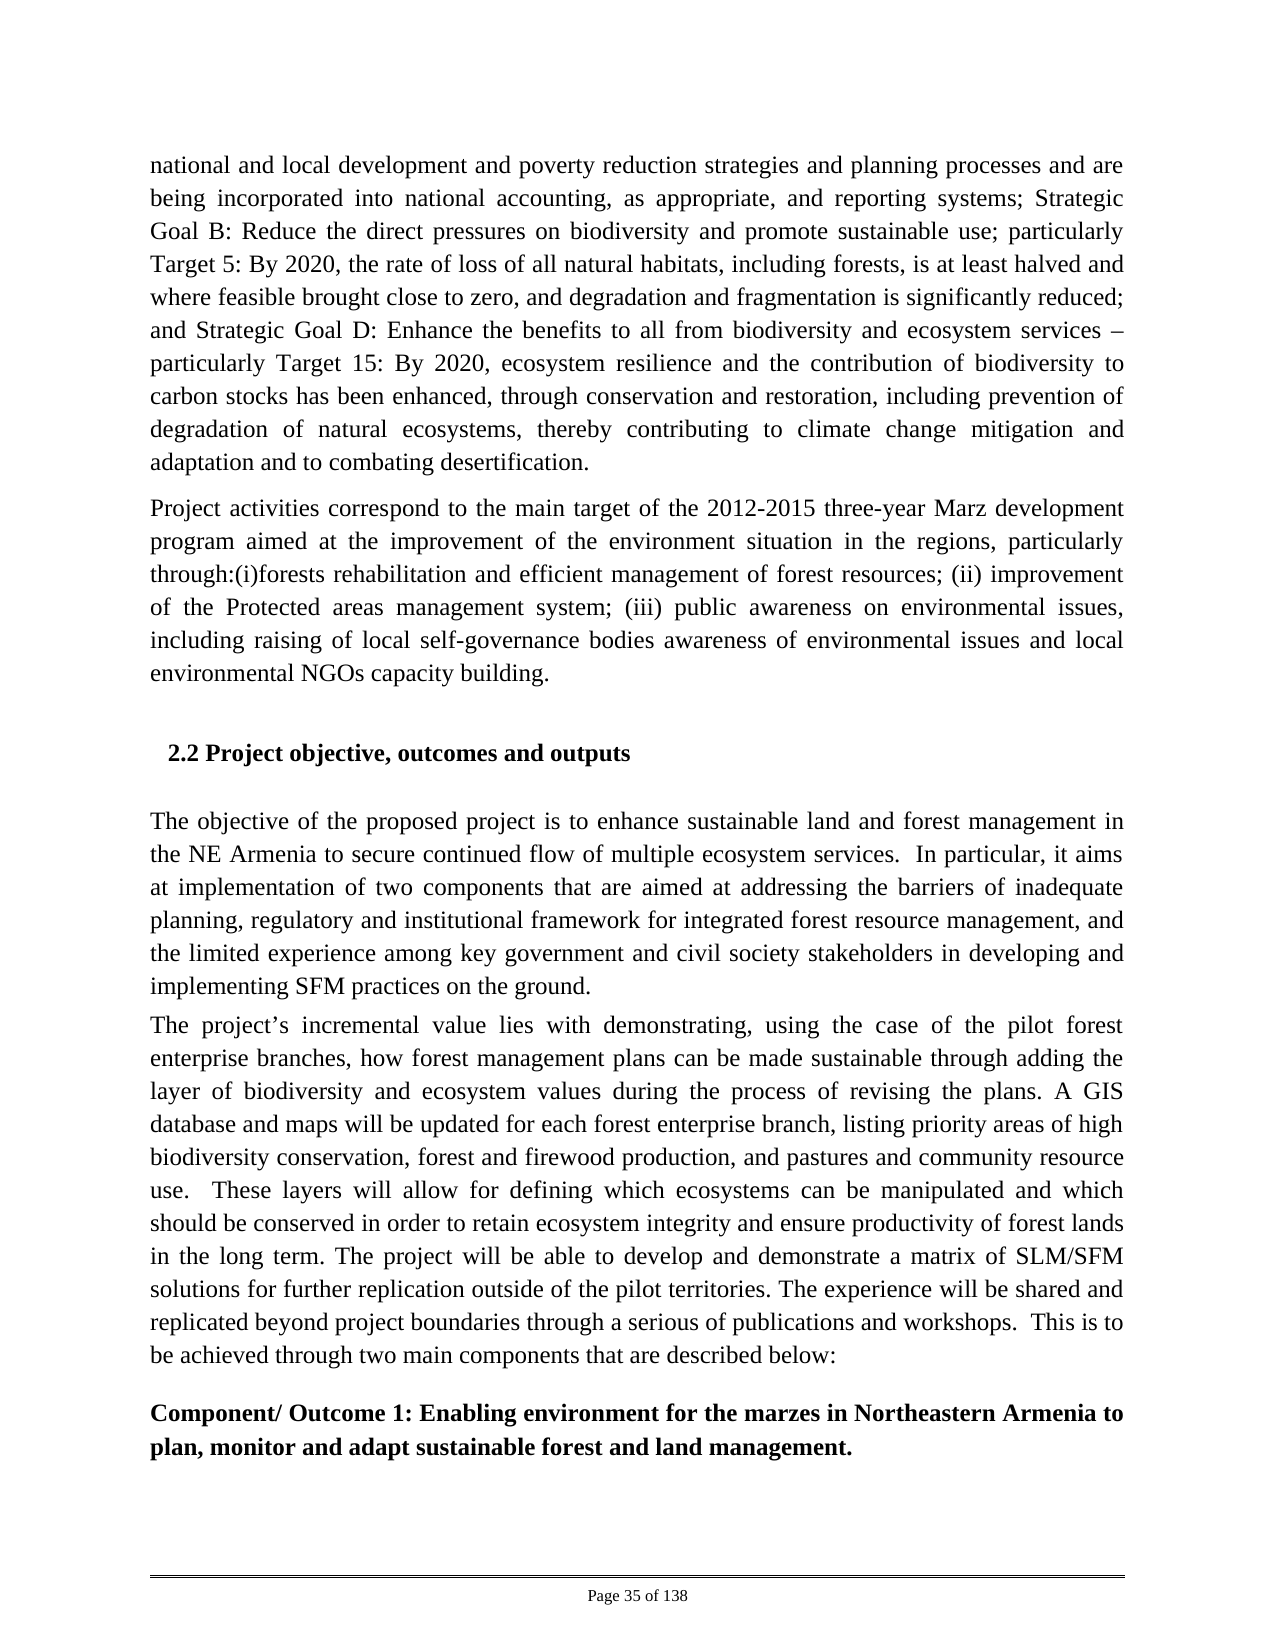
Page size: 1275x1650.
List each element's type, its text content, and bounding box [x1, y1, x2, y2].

text Component/ Outcome 1: Enabling environment for the marzes in Northeastern Armenia to plan, monitor and adapt sustainable forest and land management. [150, 1398, 1125, 1460]
text The project’s incremental value lies with demonstrating, using the case of the pilot forest enterprise branches, how forest management plans can be made sustainable through adding the layer of biodiversity and ecosystem values during the process of revising the plans. A GIS database and maps will be updated for each forest enterprise branch, listing priority areas of high biodiversity conservation, forest and firewood production, and pastures and community resource use. These layers will allow for defining which ecosystems can be manipulated and which should be conserved in order to retain ecosystem integrity and ensure productivity of forest lands in the long term. The project will be able to develop and demonstrate a matrix of SLM/SFM solutions for further replication outside of the pilot territories. The experience will be shared and replicated beyond project boundaries through a serious of publications and workshops. This is to be achieved through two main components that are described below: [150, 1010, 1125, 1369]
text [150, 150, 1125, 476]
text Project activities correspond to the main target of the 2012-2015 three-year Marz development program aimed at the improvement of the environment situation in the regions, particularly through:(i)forests rehabilitation and efficient management of forest resources; (ii) improvement of the Protected areas management system; (iii) public awareness on environmental issues, including raising of local self-governance bodies awareness of environmental issues and local environmental NGOs capacity building. [150, 493, 1125, 687]
text The objective of the proposed project is to enhance sustainable land and forest management in the NE Armenia to secure continued flow of multiple ecosystem services. In particular, it aims at implementation of two components that are aimed at addressing the barriers of inadequate planning, regulatory and institutional framework for integrated forest resource management, and the limited experience among key government and civil society stakeholders in developing and implementing SFM practices on the ground. [150, 806, 1125, 1000]
subtitle 2.2 Project objective, outcomes and outputs [168, 738, 1125, 767]
